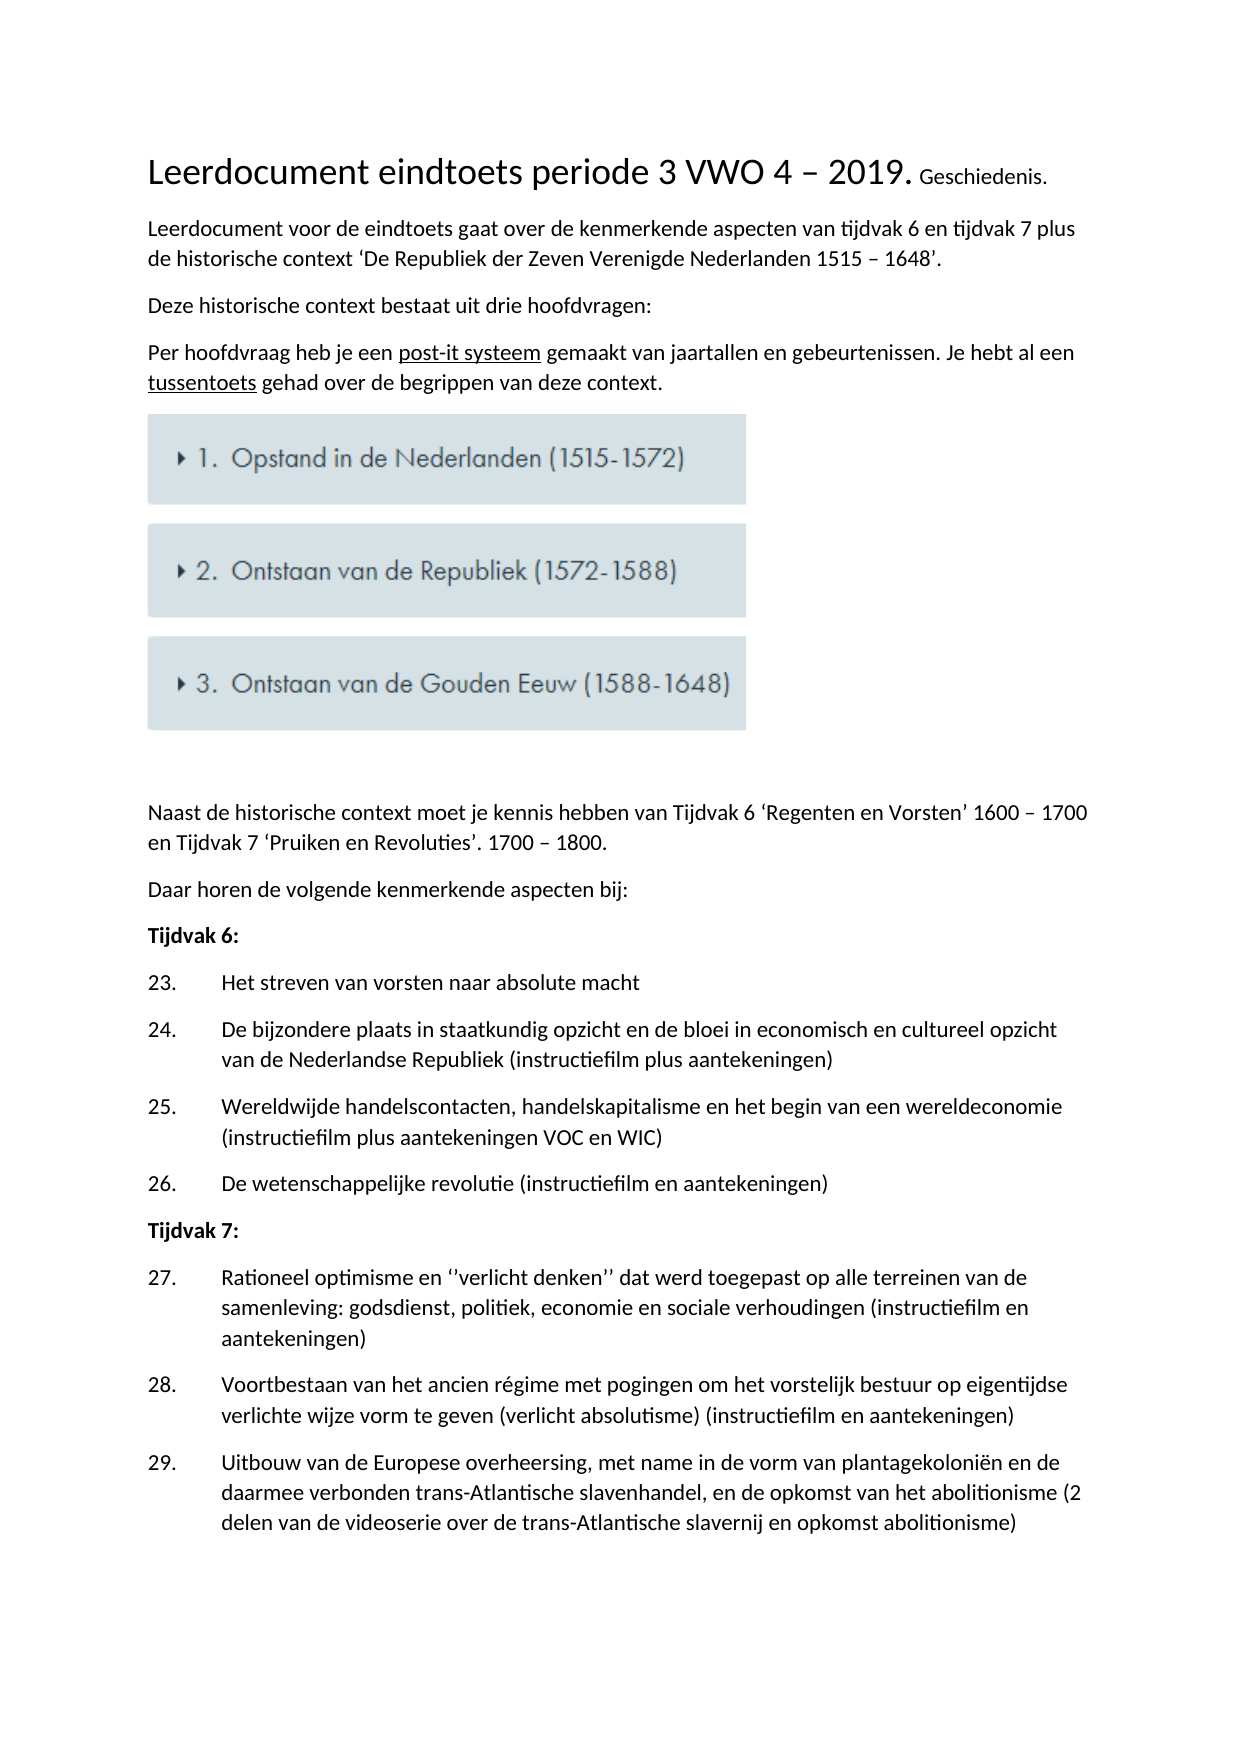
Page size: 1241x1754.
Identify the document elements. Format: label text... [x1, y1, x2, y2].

text Deze historische context bestaat uit drie hoofdvragen: [148, 291, 1093, 319]
text 29. Uitbouw van de Europese overheersing, met name in de vorm van plantagekoloniën en de daarmee verbonden trans-Atlantische slavenhandel, en de opkomst van het abolitionisme (2 delen van de videoserie over de trans-Atlantische slavernij en opkomst abolitionisme) [148, 1448, 1093, 1536]
text Naast de historische context moet je kennis hebben van Tijdvak 6 ‘Regenten en Vorsten’ 1600 – 1700 en Tijdvak 7 ‘Pruiken en Revoluties’. 1700 – 1800. [148, 798, 1093, 856]
text Leerdocument voor de eindtoets gaat over de kenmerkende aspecten van tijdvak 6 en tijdvak 7 plus de historische context ‘De Republiek der Zeven Verenigde Nederlanden 1515 – 1648’. [148, 214, 1093, 272]
text 24. De bijzondere plaats in staatkundig opzicht en de bloei in economisch en cultureel opzicht van de Nederlandse Republiek (instructiefilm plus aantekeningen) [148, 1015, 1093, 1074]
text Tijdvak 7: [148, 1216, 1093, 1244]
text 26. De wetenschappelijke revolutie (instructiefilm en aantekeningen) [148, 1169, 1093, 1198]
text Per hoofdvraag heb je een post-it systeem gemaakt van jaartallen en gebeurtenissen. Je hebt al een tussentoets gehad over de begrippen van deze context. [148, 338, 1093, 396]
text Daar horen de volgende kenmerkende aspecten bij: [148, 875, 1093, 903]
text 23. Het streven van vorsten naar absolute macht [148, 968, 1093, 997]
text 25. Wereldwijde handelscontacten, handelskapitalisme en het begin van een wereldeconomie (instructiefilm plus aantekeningen VOC en WIC) [148, 1092, 1093, 1151]
text Leerdocument eindtoets periode 3 VWO 4 – 2019. Geschiedenis. [148, 148, 1093, 193]
text Tijdvak 6: [148, 922, 1093, 950]
text 28. Voortbestaan van het ancien régime met pogingen om het vorstelijk bestuur op eigentijdse verlichte wijze vorm te geven (verlicht absolutisme) (instructiefilm en aantekeningen) [148, 1371, 1093, 1429]
text 27. Rationeel optimisme en ‘’verlicht denken’’ dat werd toegepast op alle terreinen van de samenleving: godsdienst, politiek, economie en sociale verhoudingen (instructiefilm en aantekeningen) [148, 1263, 1093, 1352]
picture [147, 414, 747, 732]
